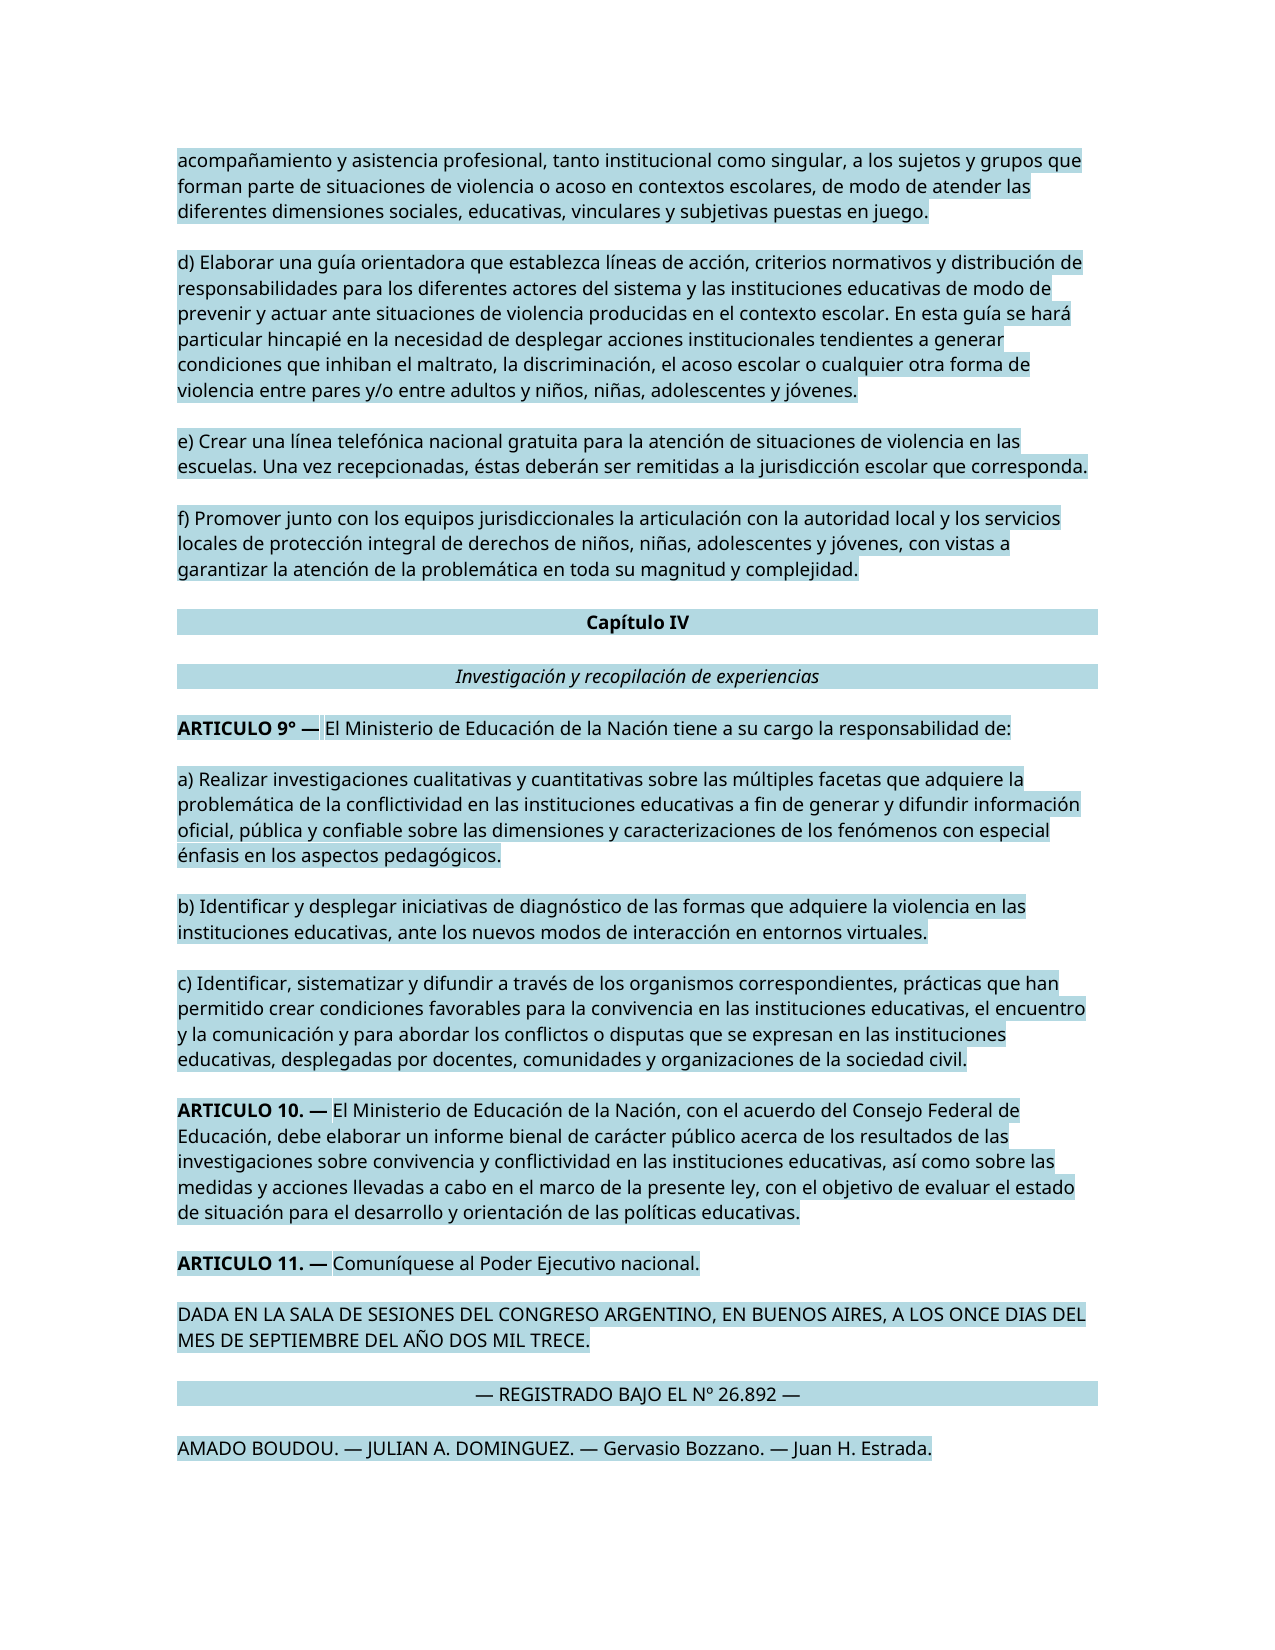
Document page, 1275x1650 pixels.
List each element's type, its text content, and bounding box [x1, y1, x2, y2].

text — REGISTRADO BAJO EL Nº 26.892 — [177, 1381, 1098, 1406]
text Investigación y recopilación de experiencias [177, 664, 1098, 689]
text Capítulo IV [177, 609, 1098, 635]
text AMADO BOUDOU. — JULIAN A. DOMINGUEZ. — Gervasio Bozzano. — Juan H. Estrada. [177, 1406, 1098, 1461]
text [177, 148, 1098, 609]
text ARTICULO 9° — El Ministerio de Educación de la Nación tiene a su cargo la responsabilidad de: a) Realizar investigaciones cualitativas y cuantitativas sobre las múltiples facetas que adquiere la problemática de la conflictividad en las instituciones educativas a fin de generar y difundir información oficial, pública y confiable sobre las dimensiones y caracterizaciones de los fenómenos con especial énfasis en los aspectos pedagógicos. b) Identificar y desplegar iniciativas de diagnóstico de las formas que adquiere la violencia en las instituciones educativas, ante los nuevos modos de interacción en entornos virtuales. c) Identificar, sistematizar y difundir a través de los organismos correspondientes, prácticas que han permitido crear condiciones favorables para la convivencia en las instituciones educativas, el encuentro y la comunicación y para abordar los conflictos o disputas que se expresan en las instituciones educativas, desplegadas por docentes, comunidades y organizaciones de la sociedad civil. ARTICULO 10. — El Ministerio de Educación de la Nación, con el acuerdo del Consejo Federal de Educación, debe elaborar un informe bienal de carácter público acerca de los resultados de las investigaciones sobre convivencia y conflictividad en las instituciones educativas, así como sobre las medidas y acciones llevadas a cabo en el marco de la presente ley, con el objetivo de evaluar el estado de situación para el desarrollo y orientación de las políticas educativas. ARTICULO 11. — Comuníquese al Poder Ejecutivo nacional. DADA EN LA SALA DE SESIONES DEL CONGRESO ARGENTINO, EN BUENOS AIRES, A LOS ONCE DIAS DEL MES DE SEPTIEMBRE DEL AÑO DOS MIL TRECE. [177, 689, 1098, 1381]
